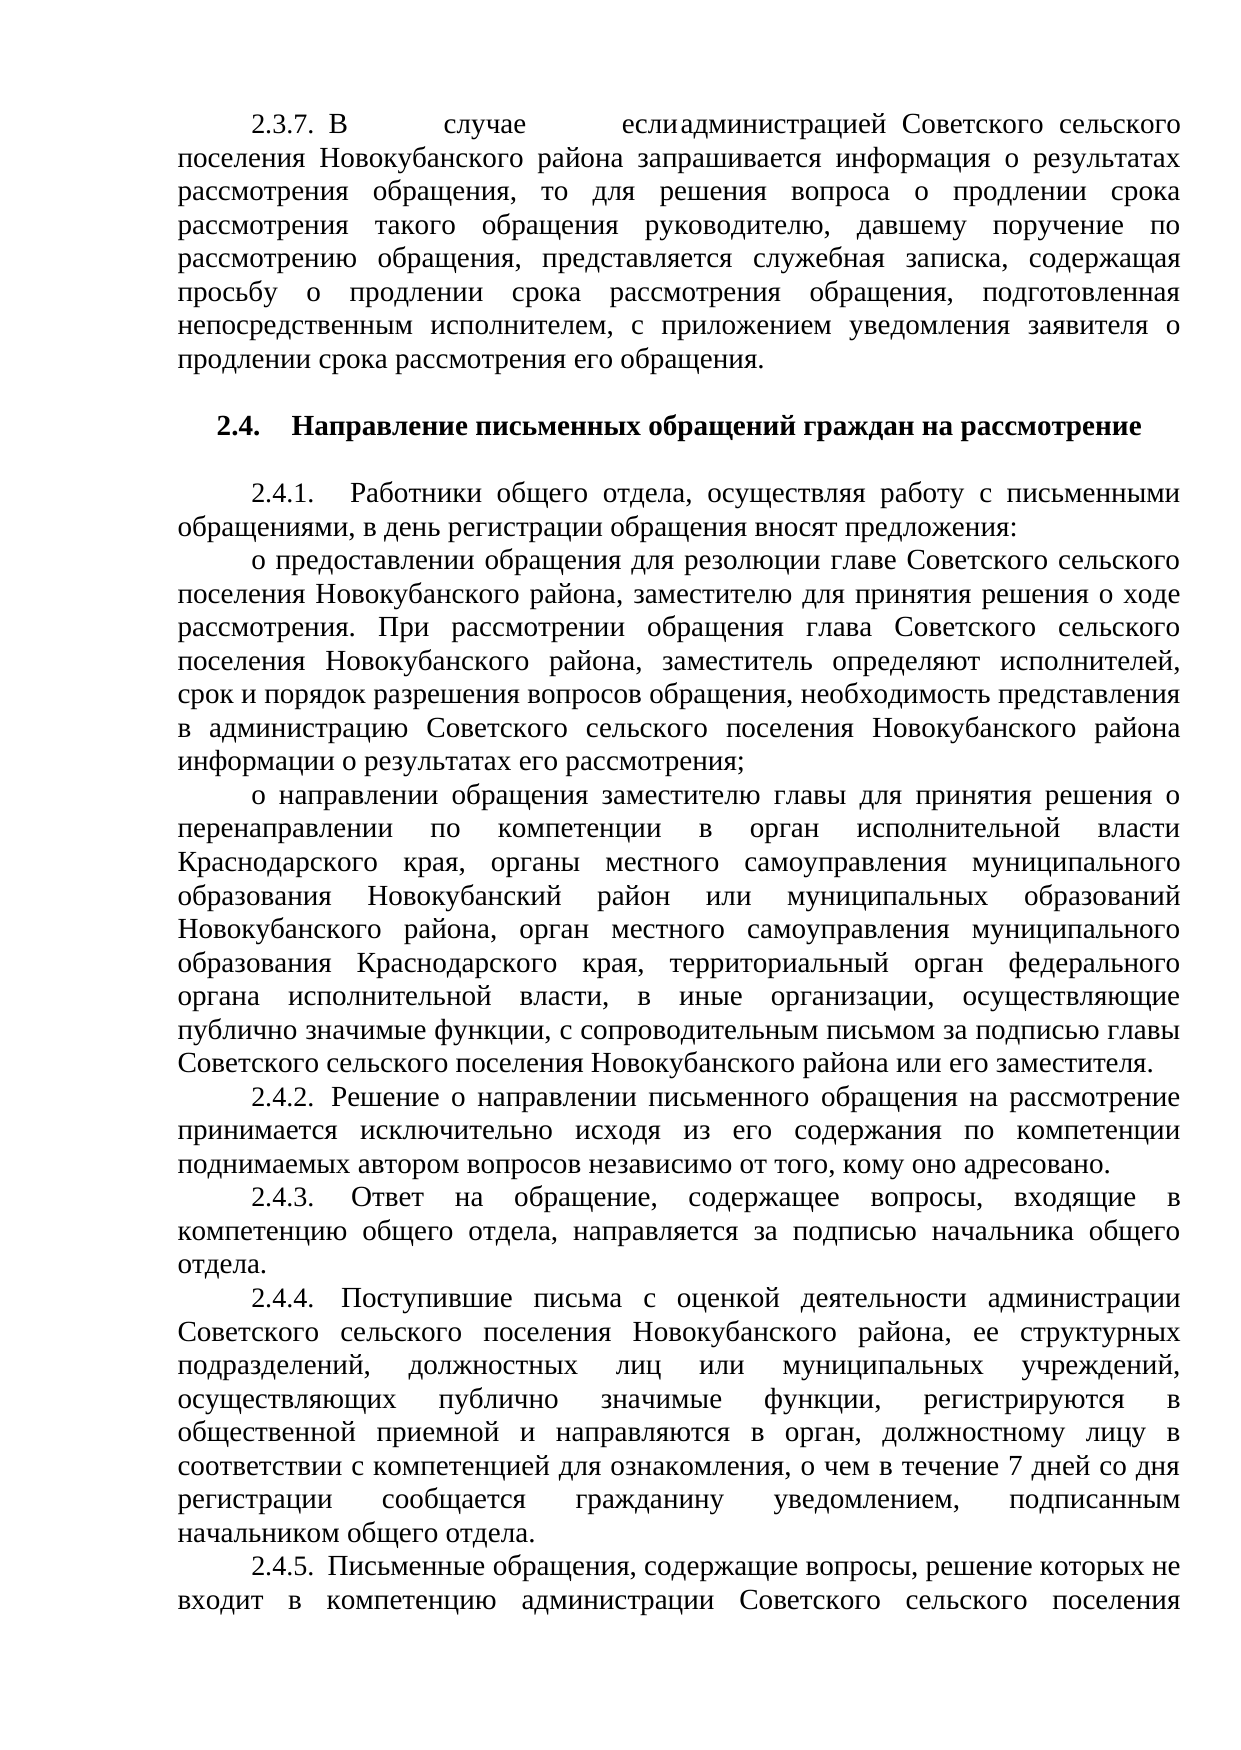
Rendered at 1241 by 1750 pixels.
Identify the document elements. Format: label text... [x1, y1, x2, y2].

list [177, 1548, 1181, 1616]
list Поступившие письма с оценкой деятельности администрации Советского сельского поселения Новокубанского района, ее структурных подразделений, должностных лиц или муниципальных учреждений, осуществляющих публично значимые функции, регистрируются в общественной приемной и направляются в орган, должностному лицу в соответствии с компетенцией для ознакомления, о чем в течение 7 дней со дня регистрации сообщается гражданину уведомлением, подписанным начальником общего отдела. [177, 1280, 1181, 1548]
list В случае если администрацией Советского сельского поселения Новокубанского района запрашивается информация о результатах рассмотрения обращения, то для решения вопроса о продлении срока рассмотрения такого обращения руководителю, давшему поручение по рассмотрению обращения, представляется служебная записка, содержащая просьбу о продлении срока рассмотрения обращения, подготовленная непосредственным исполнителем, с приложением уведомления заявителя о продлении срока рассмотрения его обращения. [177, 106, 1181, 374]
text о предоставлении обращения для резолюции главе Советского сельского поселения Новокубанского района, заместителю для принятия решения о ходе рассмотрения. При рассмотрении обращения глава Советского сельского поселения Новокубанского района, заместитель определяют исполнителей, срок и порядок разрешения вопросов обращения, необходимость представления в администрацию Советского сельского поселения Новокубанского района информации о результатах его рассмотрения; [177, 542, 1181, 777]
list Ответ на обращение, содержащее вопросы, входящие в компетенцию общего отдела, направляется за подписью начальника общего отдела. [177, 1179, 1181, 1280]
text о направлении обращения заместителю главы для принятия решения о перенаправлении по компетенции в орган исполнительной власти Краснодарского края, органы местного самоуправления муниципального образования Новокубанский район или муниципальных образований Новокубанского района, орган местного самоуправления муниципального образования Краснодарского края, территориальный орган федерального органа исполнительной власти, в иные организации, осуществляющие публично значимые функции, с сопроводительным письмом за подписью главы Советского сельского поселения Новокубанского района или его заместителя. [177, 777, 1181, 1079]
list Направление письменных обращений граждан на рассмотрение [177, 408, 1181, 442]
list Решение о направлении письменного обращения на рассмотрение принимается исключительно исходя из его содержания по компетенции поднимаемых автором вопросов независимо от того, кому оно адресовано. [177, 1079, 1181, 1179]
list Работники общего отдела, осуществляя работу с письменными обращениями, в день регистрации обращения вносят предложения: [177, 475, 1181, 542]
